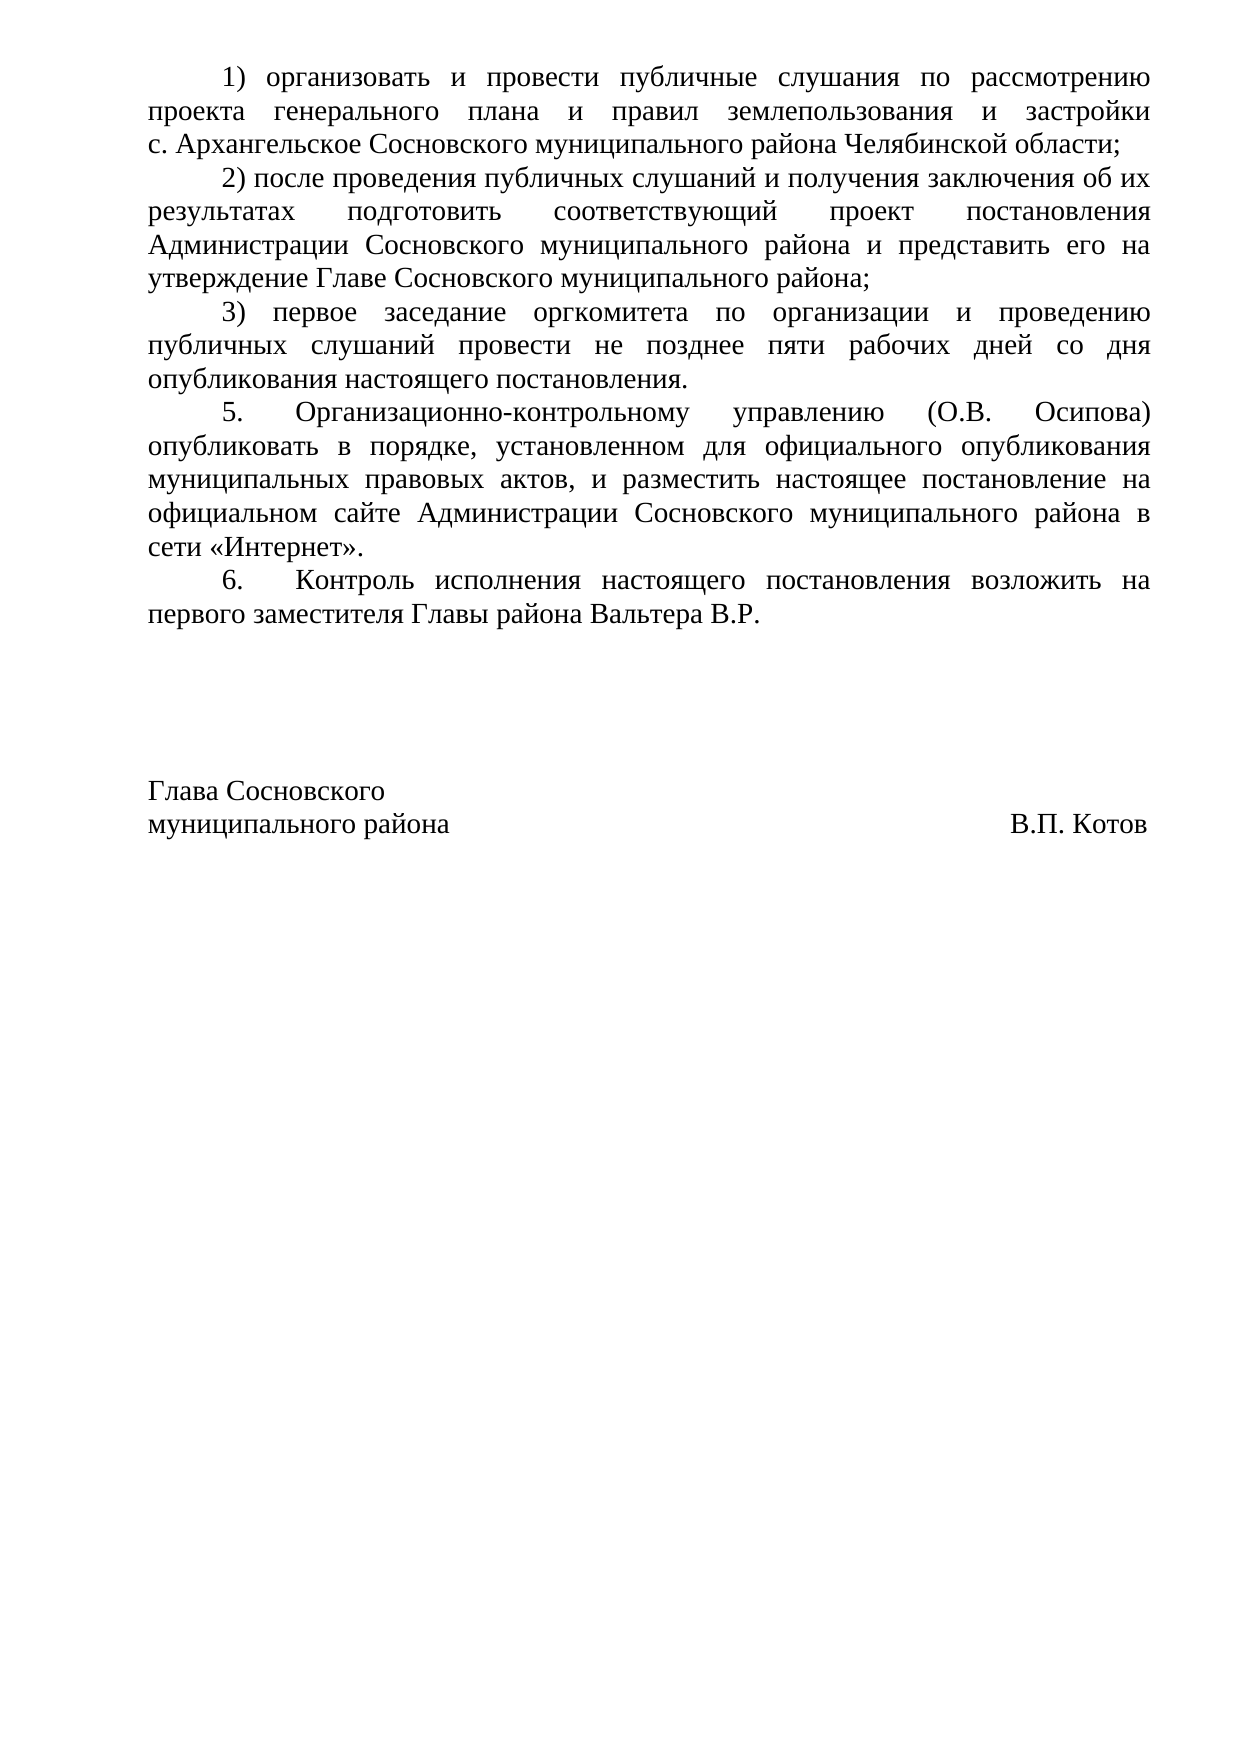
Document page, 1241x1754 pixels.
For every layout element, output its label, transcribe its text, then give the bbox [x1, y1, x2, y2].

text 1) организовать и провести публичные слушания по рассмотрению проекта генерального плана и правил землепользования и застройки с. Архангельское Сосновского муниципального района Челябинской области; [148, 59, 1152, 160]
text 3) первое заседание оргкомитета по организации и проведению публичных слушаний провести не позднее пяти рабочих дней со дня опубликования настоящего постановления. [148, 294, 1152, 394]
text муниципального района В.П. Котов [148, 807, 1152, 840]
text Глава Сосновского [148, 773, 1152, 807]
list Организационно-контрольному управлению (О.В. Осипова) опубликовать в порядке, установленном для официального опубликования муниципальных правовых актов, и разместить настоящее постановление на официальном сайте Администрации Сосновского муниципального района в сети «Интернет». [148, 394, 1152, 562]
text 2) после проведения публичных слушаний и получения заключения об их результатах подготовить соответствующий проект постановления Администрации Сосновского муниципального района и представить его на утверждение Главе Сосновского муниципального района; [148, 160, 1152, 294]
list Контроль исполнения настоящего постановления возложить на первого заместителя Главы района Вальтера В.Р. [148, 562, 1152, 629]
